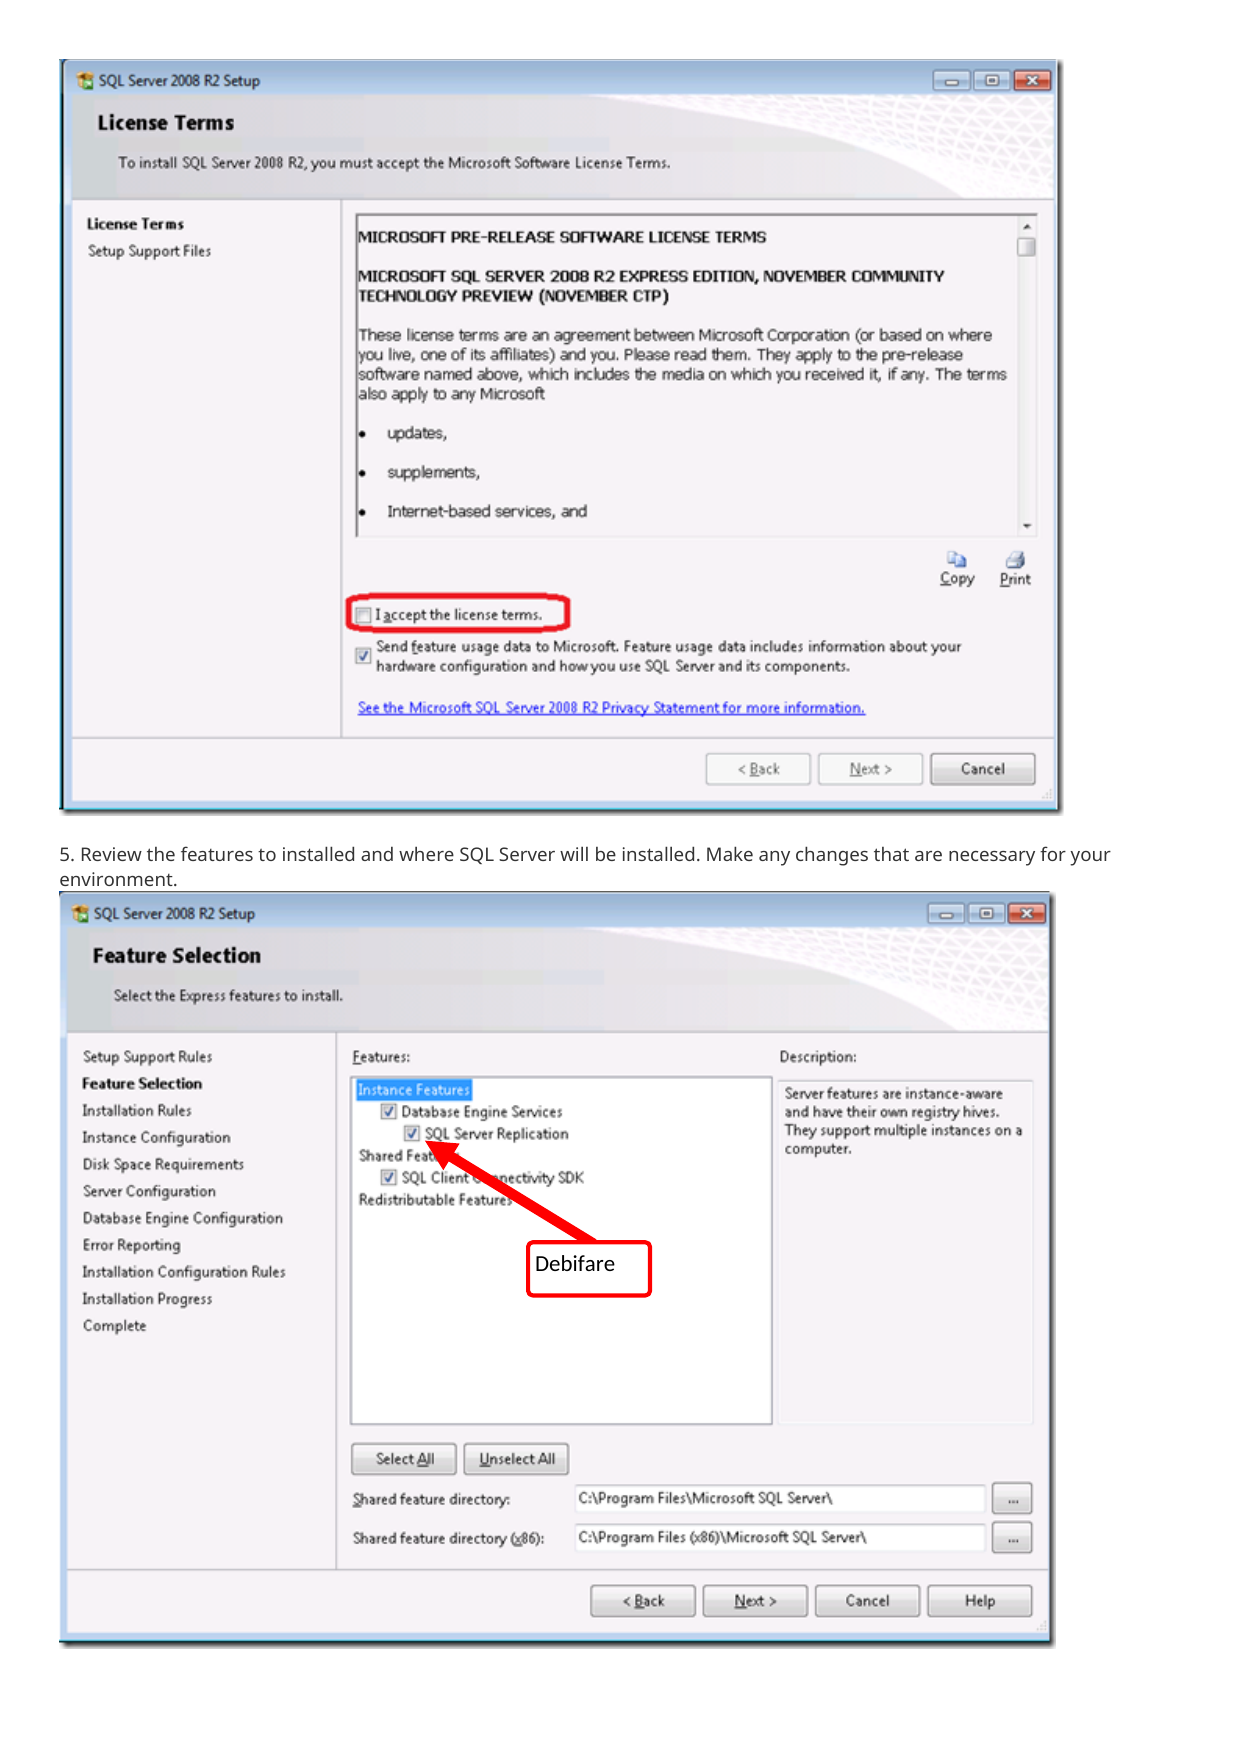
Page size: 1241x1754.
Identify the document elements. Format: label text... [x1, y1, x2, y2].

text 5. Review the features to installed and where SQL Server will be installed. Make any changes that are necessary for your environment. [59, 841, 1181, 892]
picture [59, 59, 1064, 816]
picture [59, 891, 1056, 1649]
